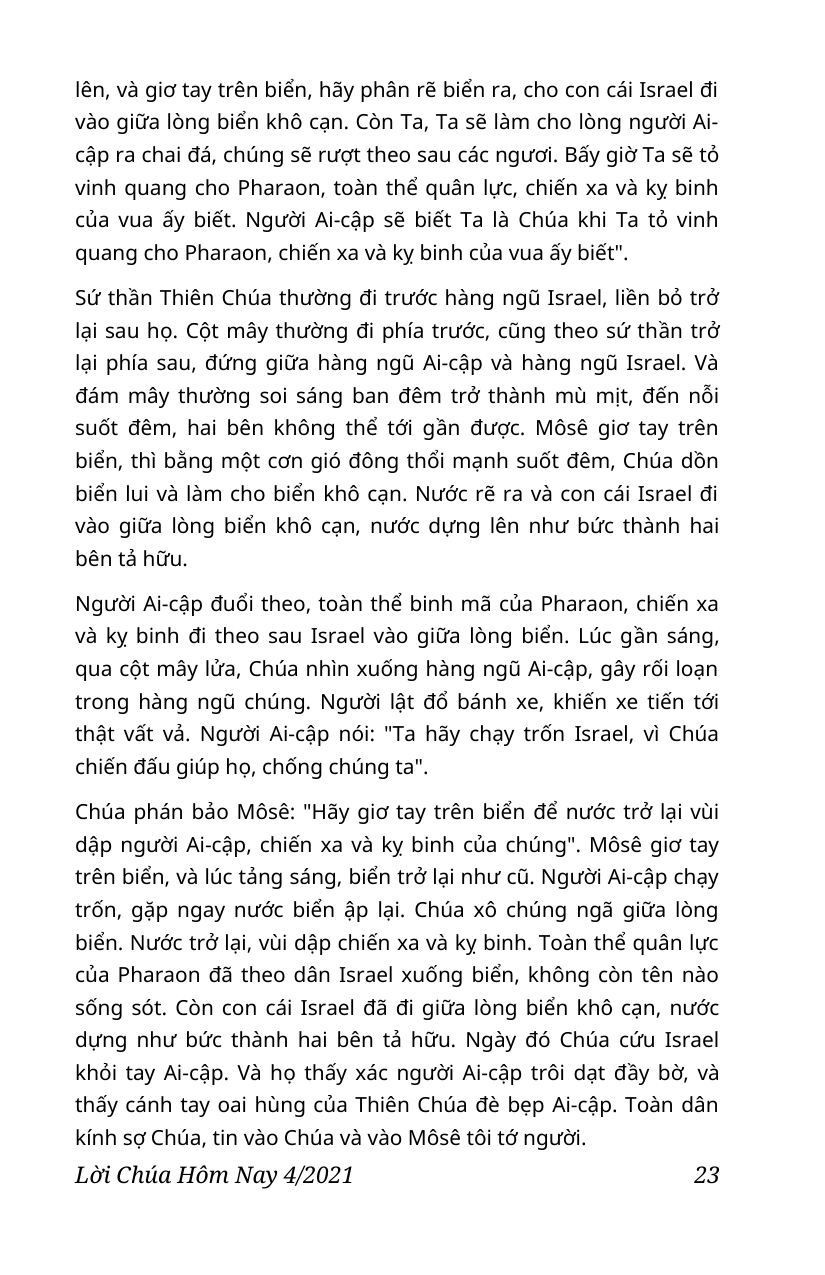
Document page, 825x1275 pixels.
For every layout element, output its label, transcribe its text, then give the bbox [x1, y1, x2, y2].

text Sứ thần Thiên Chúa thường đi trước hàng ngũ Israel, liền bỏ trở lại sau họ. Cột mây thường đi phía trước, cũng theo sứ thần trở lại phía sau, đứng giữa hàng ngũ Ai-cập và hàng ngũ Israel. Và đám mây thường soi sáng ban đêm trở thành mù mịt, đến nỗi suốt đêm, hai bên không thể tới gần được. Môsê giơ tay trên biển, thì bằng một cơn gió đông thổi mạnh suốt đêm, Chúa dồn biển lui và làm cho biển khô cạn. Nước rẽ ra và con cái Israel đi vào giữa lòng biển khô cạn, nước dựng lên như bức thành hai bên tả hữu. [75, 283, 720, 572]
text Chúa phán bảo Môsê: "Hãy giơ tay trên biển để nước trở lại vùi dập người Ai-cập, chiến xa và kỵ binh của chúng". Môsê giơ tay trên biển, và lúc tảng sáng, biển trở lại như cũ. Người Ai-cập chạy trốn, gặp ngay nước biển ập lại. Chúa xô chúng ngã giữa lòng biển. Nước trở lại, vùi dập chiến xa và kỵ binh. Toàn thể quân lực của Pharaon đã theo dân Israel xuống biển, không còn tên nào sống sót. Còn con cái Israel đã đi giữa lòng biển khô cạn, nước dựng như bức thành hai bên tả hữu. Ngày đó Chúa cứu Israel khỏi tay Ai-cập. Và họ thấy xác người Ai-cập trôi dạt đầy bờ, và thấy cánh tay oai hùng của Thiên Chúa đè bẹp Ai-cập. Toàn dân kính sợ Chúa, tin vào Chúa và vào Môsê tôi tớ người. [75, 797, 720, 1152]
text Người Ai-cập đuổi theo, toàn thể binh mã của Pharaon, chiến xa và kỵ binh đi theo sau Israel vào giữa lòng biển. Lúc gần sáng, qua cột mây lửa, Chúa nhìn xuống hàng ngũ Ai-cập, gây rối loạn trong hàng ngũ chúng. Người lật đổ bánh xe, khiến xe tiến tới thật vất vả. Người Ai-cập nói: "Ta hãy chạy trốn Israel, vì Chúa chiến đấu giúp họ, chống chúng ta". [75, 589, 720, 781]
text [75, 75, 720, 266]
